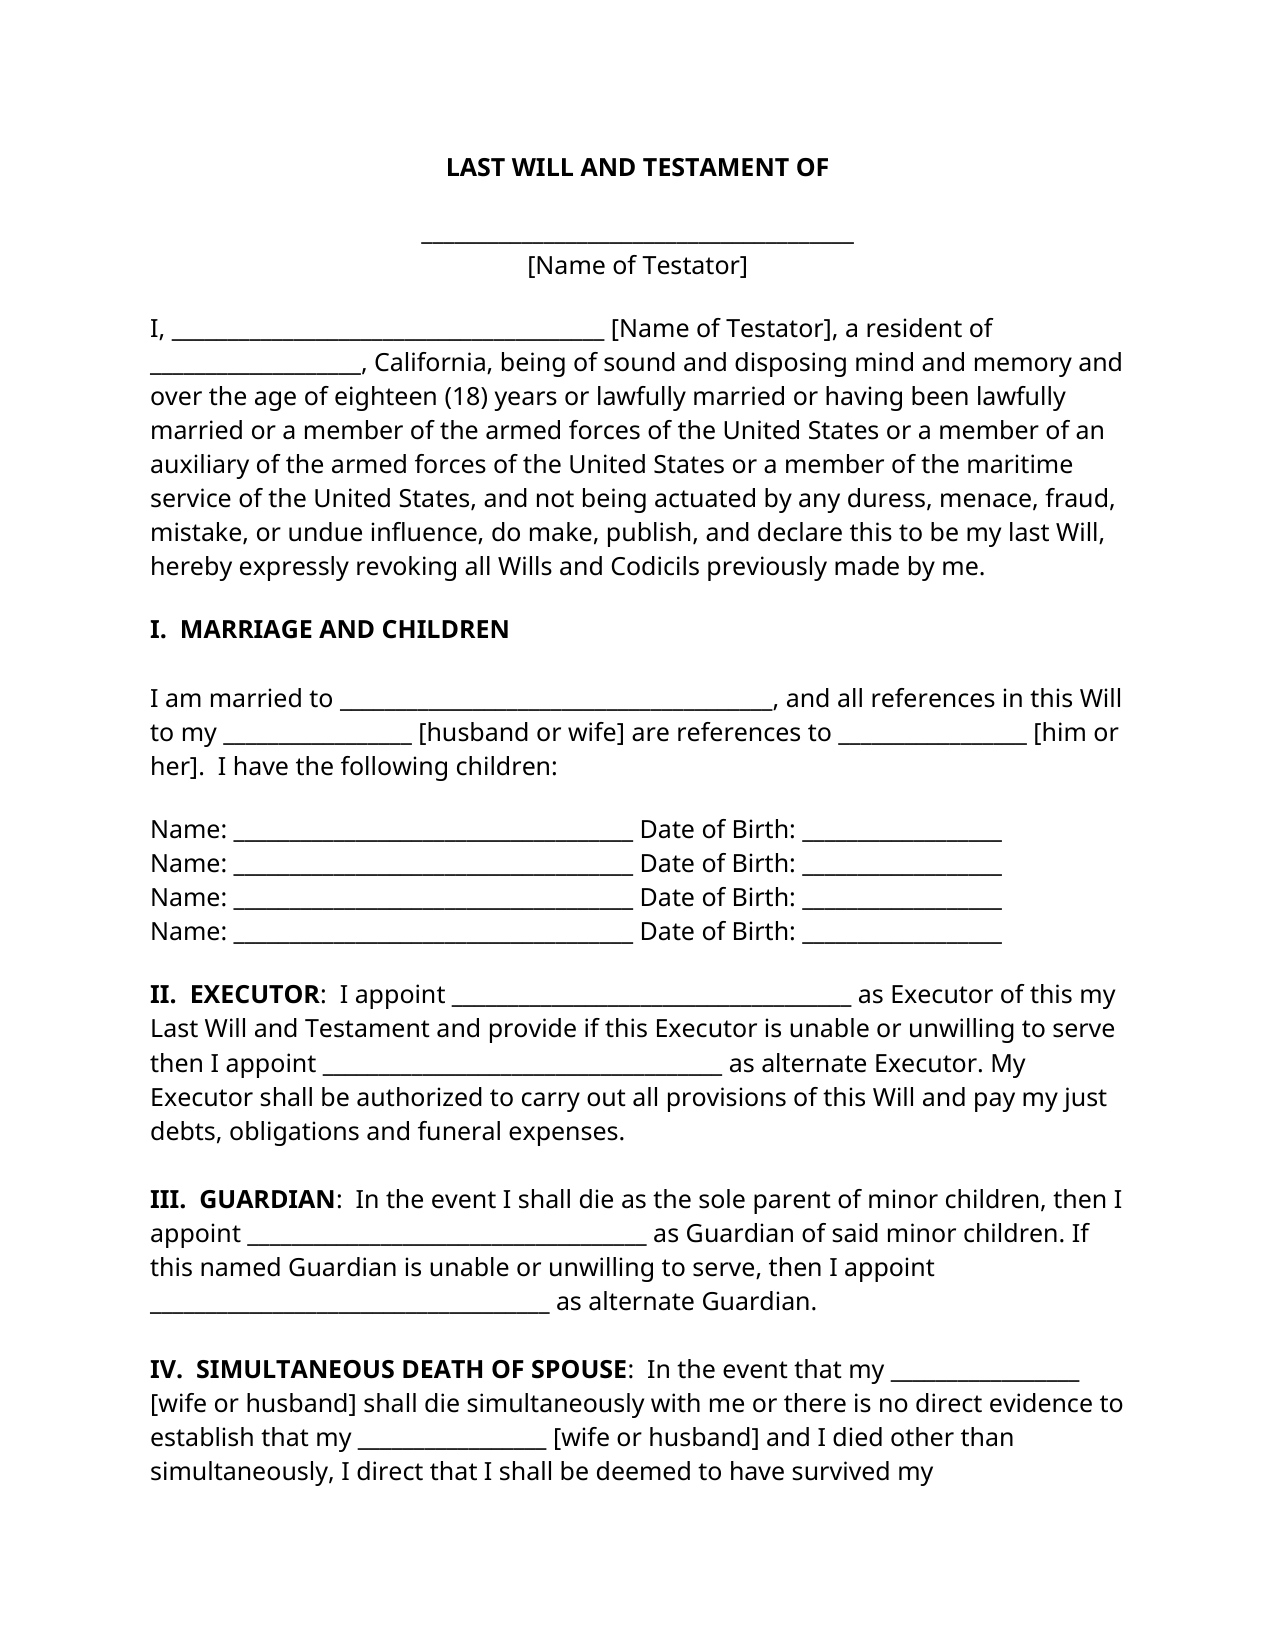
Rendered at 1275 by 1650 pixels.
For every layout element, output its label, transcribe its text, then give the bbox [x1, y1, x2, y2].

text LAST WILL AND TESTAMENT OF [150, 150, 1125, 184]
text I. MARRIAGE AND CHILDREN I am married to _______________________________________, and all references in this Will to my _________________ [husband or wife] are references to _________________ [him or her]. I have the following children: [150, 612, 1125, 782]
text I, _______________________________________ [Name of Testator], a resident of ___________________, California, being of sound and disposing mind and memory and over the age of eighteen (18) years or lawfully married or having been lawfully married or a member of the armed forces of the United States or a member of an auxiliary of the armed forces of the United States or a member of the maritime service of the United States, and not being actuated by any duress, menace, fraud, mistake, or undue influence, do make, publish, and declare this to be my last Will, hereby expressly revoking all Wills and Codicils previously made by me. [150, 311, 1125, 583]
text Name: ____________________________________ Date of Birth: __________________ Name: ____________________________________ Date of Birth: __________________ Name: ____________________________________ Date of Birth: __________________ Name: ____________________________________ Date of Birth: __________________ [150, 812, 1125, 948]
text _______________________________________ [Name of Testator] [150, 213, 1125, 281]
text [150, 977, 1125, 1488]
